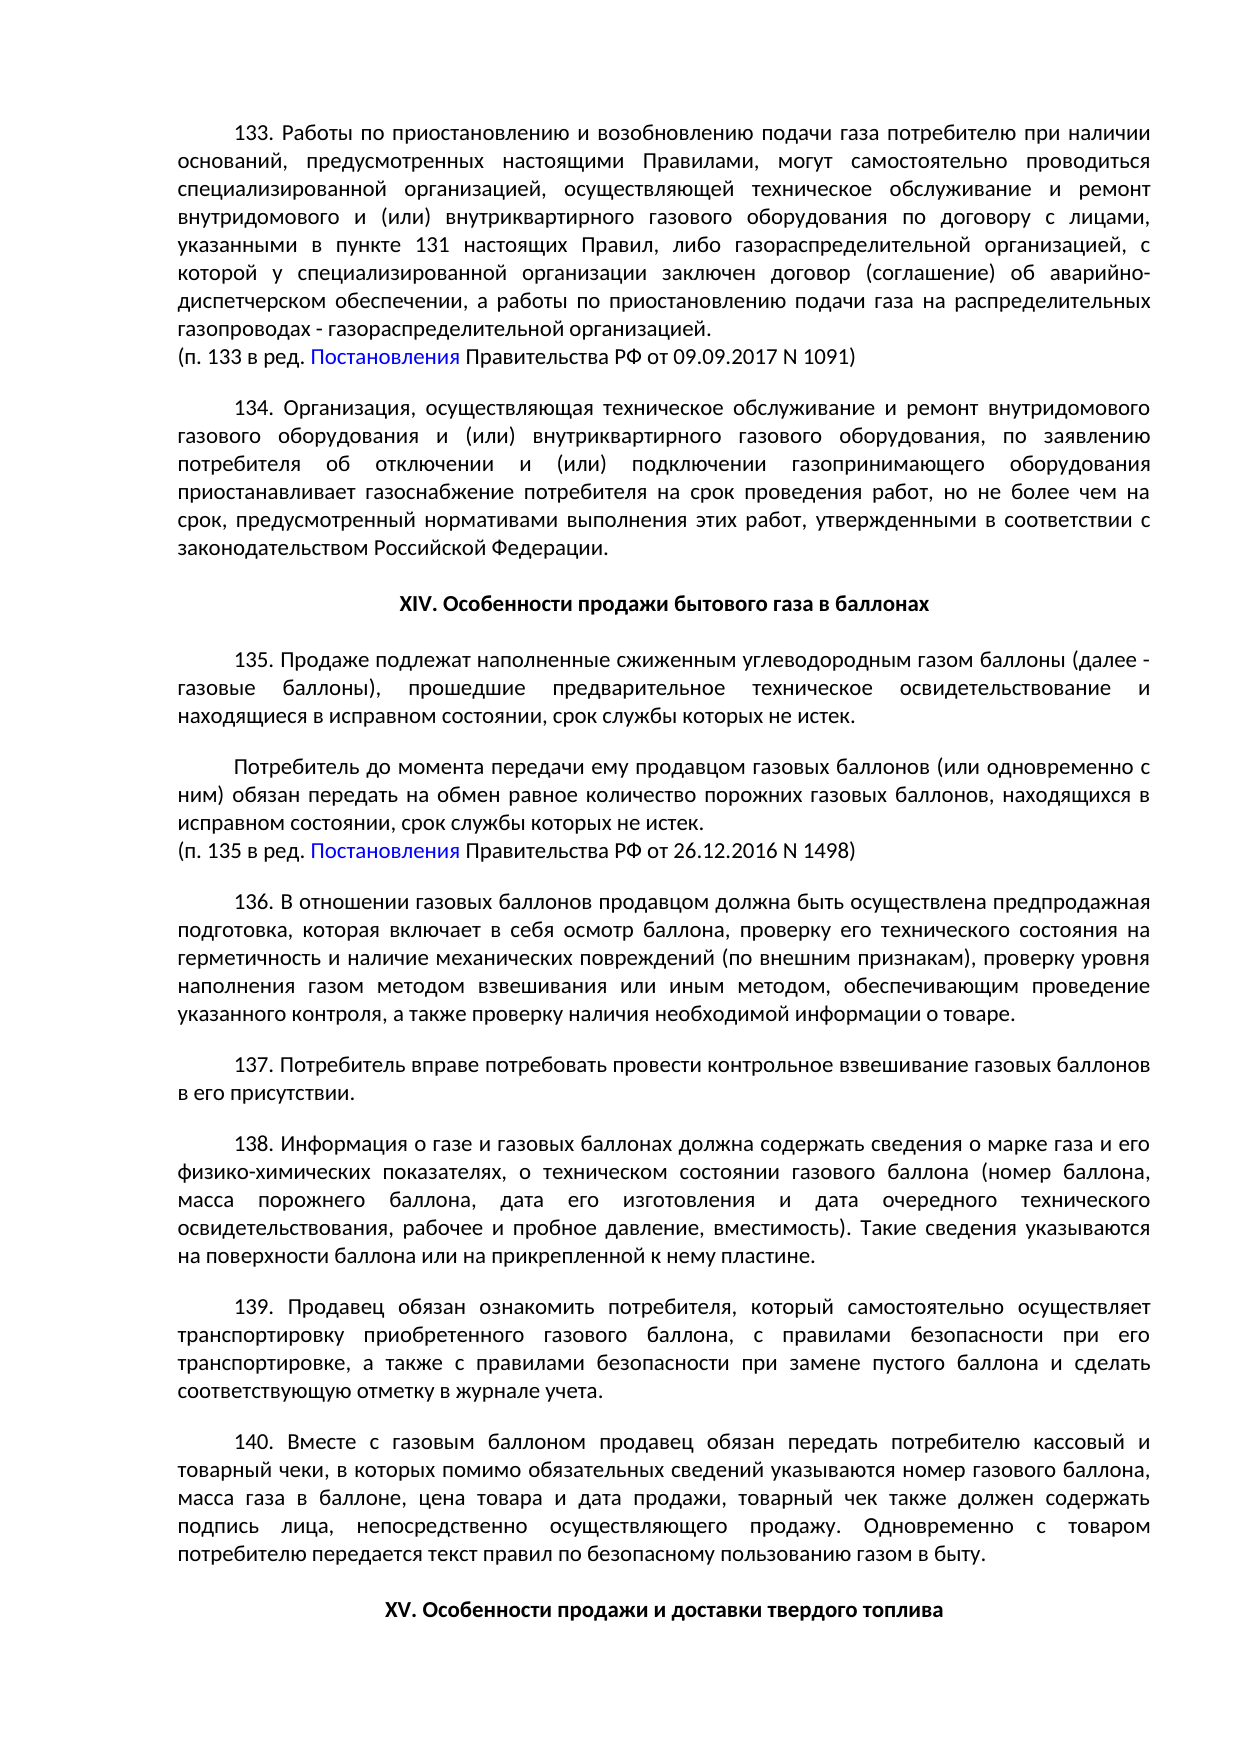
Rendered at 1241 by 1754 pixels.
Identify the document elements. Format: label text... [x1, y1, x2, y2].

text Потребитель до момента передачи ему продавцом газовых баллонов (или одновременно с ним) обязан передать на обмен равное количество порожних газовых баллонов, находящихся в исправном состоянии, срок службы которых не истек. [177, 752, 1152, 836]
text (п. 135 в ред. Постановления Правительства РФ от 26.12.2016 N 1498) [177, 836, 1152, 864]
text 137. Потребитель вправе потребовать провести контрольное взвешивание газовых баллонов в его присутствии. [177, 1050, 1152, 1106]
title XV. Особенности продажи и доставки твердого топлива [177, 1596, 1152, 1623]
text 140. Вместе с газовым баллоном продавец обязан передать потребителю кассовый и товарный чеки, в которых помимо обязательных сведений указываются номер газового баллона, масса газа в баллоне, цена товара и дата продажи, товарный чек также должен содержать подпись лица, непосредственно осуществляющего продажу. Одновременно с товаром потребителю передается текст правил по безопасному пользованию газом в быту. [177, 1427, 1152, 1567]
text 133. Работы по приостановлению и возобновлению подачи газа потребителю при наличии оснований, предусмотренных настоящими Правилами, могут самостоятельно проводиться специализированной организацией, осуществляющей техническое обслуживание и ремонт внутридомового и (или) внутриквартирного газового оборудования по договору с лицами, указанными в пункте 131 настоящих Правил, либо газораспределительной организацией, с которой у специализированной организации заключен договор (соглашение) об аварийно-диспетчерском обеспечении, а работы по приостановлению подачи газа на распределительных газопроводах - газораспределительной организацией. [177, 118, 1152, 342]
text 136. В отношении газовых баллонов продавцом должна быть осуществлена предпродажная подготовка, которая включает в себя осмотр баллона, проверку его технического состояния на герметичность и наличие механических повреждений (по внешним признакам), проверку уровня наполнения газом методом взвешивания или иным методом, обеспечивающим проведение указанного контроля, а также проверку наличия необходимой информации о товаре. [177, 887, 1152, 1027]
text 134. Организация, осуществляющая техническое обслуживание и ремонт внутридомового газового оборудования и (или) внутриквартирного газового оборудования, по заявлению потребителя об отключении и (или) подключении газопринимающего оборудования приостанавливает газоснабжение потребителя на срок проведения работ, но не более чем на срок, предусмотренный нормативами выполнения этих работ, утвержденными в соответствии с законодательством Российской Федерации. [177, 393, 1152, 561]
text (п. 133 в ред. Постановления Правительства РФ от 09.09.2017 N 1091) [177, 342, 1152, 370]
text 138. Информация о газе и газовых баллонах должна содержать сведения о марке газа и его физико-химических показателях, о техническом состоянии газового баллона (номер баллона, масса порожнего баллона, дата его изготовления и дата очередного технического освидетельствования, рабочее и пробное давление, вместимость). Такие сведения указываются на поверхности баллона или на прикрепленной к нему пластине. [177, 1129, 1152, 1269]
text 139. Продавец обязан ознакомить потребителя, который самостоятельно осуществляет транспортировку приобретенного газового баллона, с правилами безопасности при его транспортировке, а также с правилами безопасности при замене пустого баллона и сделать соответствующую отметку в журнале учета. [177, 1292, 1152, 1404]
title XIV. Особенности продажи бытового газа в баллонах [177, 589, 1152, 617]
text 135. Продаже подлежат наполненные сжиженным углеводородным газом баллоны (далее - газовые баллоны), прошедшие предварительное техническое освидетельствование и находящиеся в исправном состоянии, срок службы которых не истек. [177, 645, 1152, 729]
